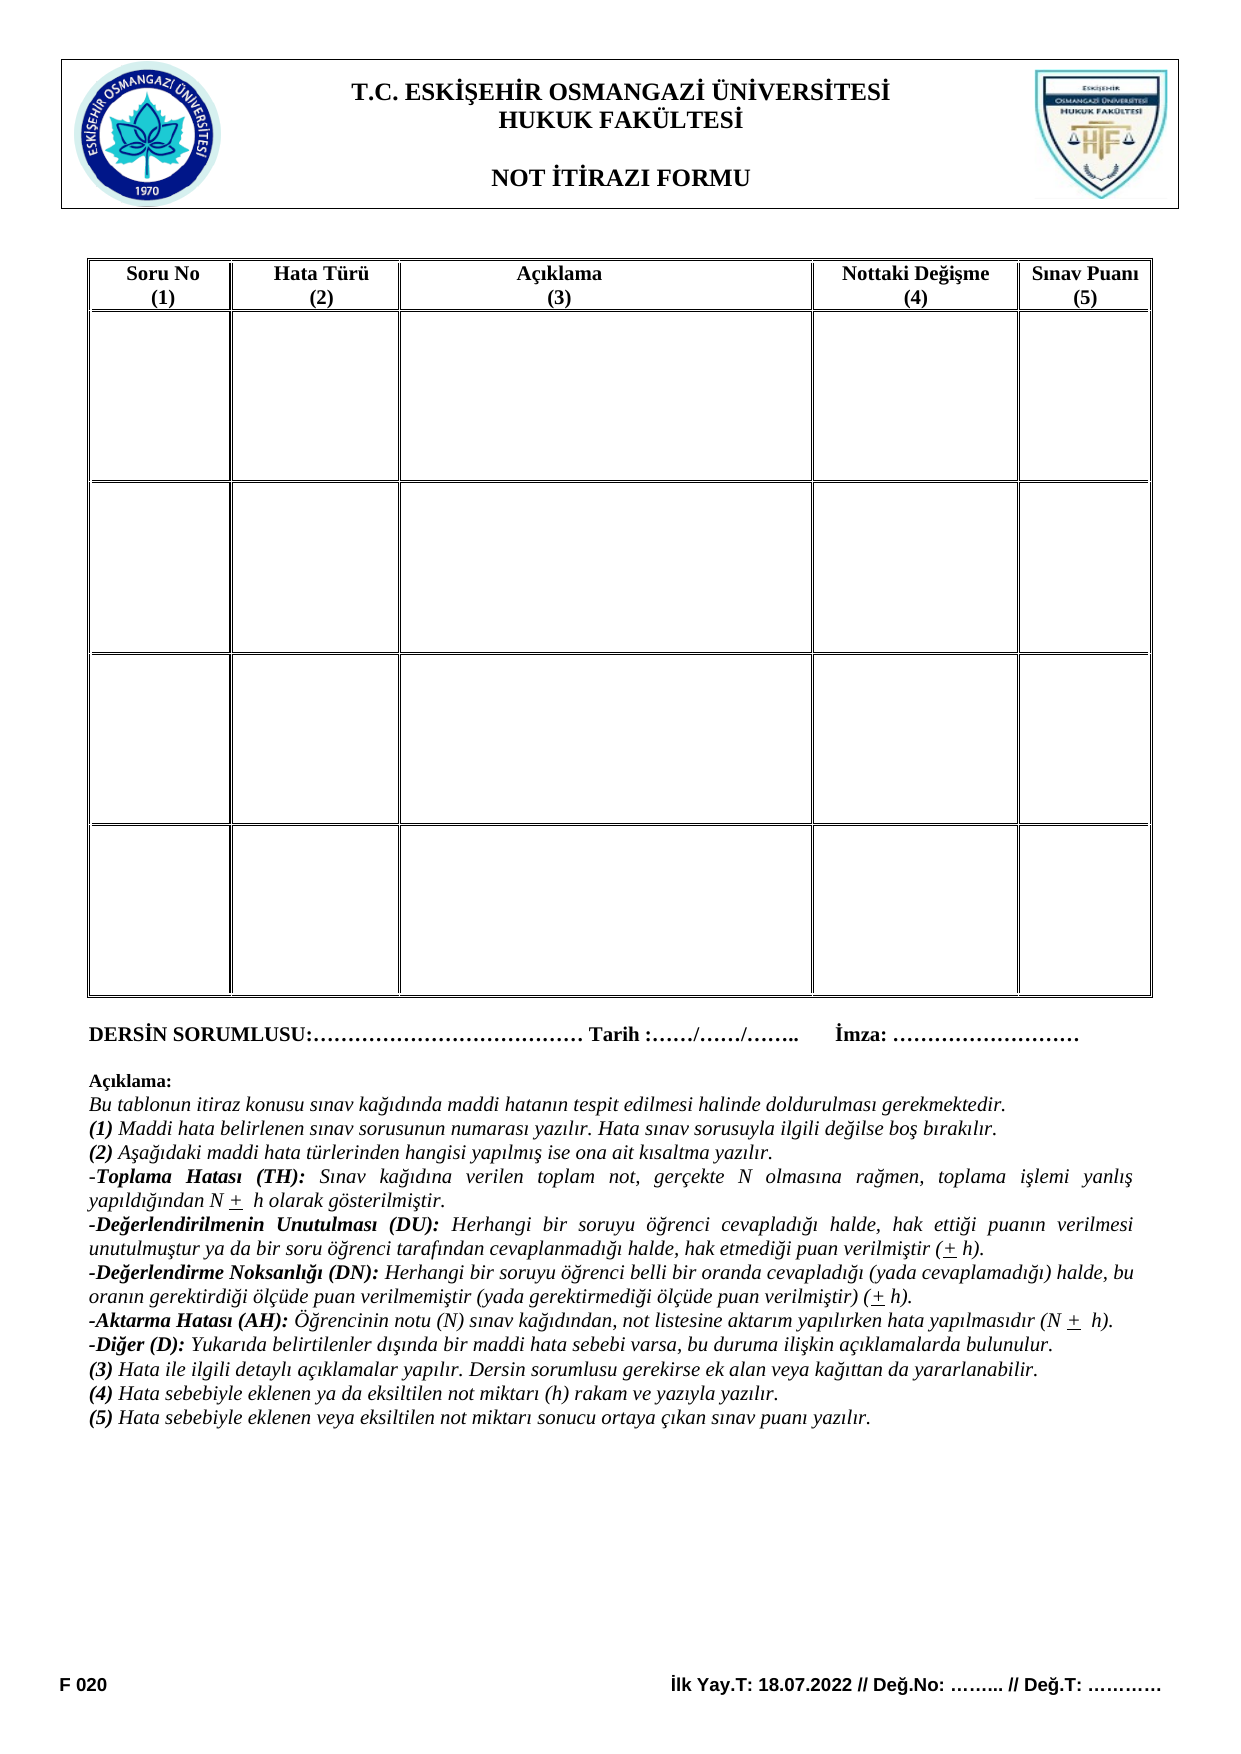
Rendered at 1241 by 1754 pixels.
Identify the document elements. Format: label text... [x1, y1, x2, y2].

table_header Sınav Puanı (5) [1019, 261, 1150, 309]
table_cell [89, 823, 231, 995]
table_header Nottaki Değişme (4) [812, 259, 1019, 309]
table_cell [814, 483, 1017, 652]
text (1) Maddi hata belirlenen sınav sorusunun numarası yazılır. Hata sınav sorusuyla ilgili değilse boş bırakılır. [89, 1116, 1137, 1140]
table_cell [1019, 823, 1152, 995]
table_cell [90, 309, 230, 480]
table_cell [814, 655, 1017, 823]
table_cell [1020, 652, 1150, 823]
table_cell [814, 312, 1017, 480]
table_header Açıklama (3) [400, 261, 812, 309]
picture [72, 61, 222, 207]
table_cell [233, 312, 398, 480]
table_header Hata Türü (2) [231, 259, 400, 309]
text (2) Aşağıdaki maddi hata türlerinden hangisi yapılmış ise ona ait kısaltma yazılır. [89, 1140, 1137, 1164]
table_cell [1019, 480, 1152, 652]
table_cell [90, 652, 230, 823]
table_cell [401, 655, 811, 823]
table_header Soru No (1) [90, 261, 231, 309]
text -Değerlendirme Noksanlığı (DN): Herhangi bir soruyu öğrenci belli bir oranda cevapladığı (yada cevaplamadığı) halde, bu oranın gerektirdiği ölçüde puan verilmemiştir (yada gerektirmediği ölçüde puan verilmiştir) (+ h). [89, 1260, 1137, 1308]
text (4) Hata sebebiyle eklenen ya da eksiltilen not miktarı (h) rakam ve yazıyla yazılır. [89, 1381, 1137, 1404]
table_cell [89, 480, 231, 652]
text (3) Hata ile ilgili detaylı açıklamalar yapılır. Dersin sorumlusu gerekirse ek alan veya kağıttan da yararlanabilir. [89, 1356, 1137, 1381]
table_cell [812, 823, 1019, 995]
text Bu tablonun itiraz konusu sınav kağıdında maddi hatanın tespit edilmesi halinde doldurulması gerekmektedir. [89, 1092, 1137, 1116]
picture [1034, 69, 1168, 199]
table_cell [233, 655, 398, 823]
table_cell [231, 823, 400, 995]
table_cell [400, 826, 812, 995]
table_cell [401, 312, 811, 480]
text Açıklama: [89, 1070, 1137, 1092]
table_cell [233, 483, 398, 652]
table_cell [401, 483, 811, 652]
text -Aktarma Hatası (AH): Öğrencinin notu (N) sınav kağıdından, not listesine aktarım yapılırken hata yapılmasıdır (N + h). [89, 1308, 1137, 1332]
table_cell [1020, 309, 1150, 480]
text -Diğer (D): Yukarıda belirtilenler dışında bir maddi hata sebebi varsa, bu duruma ilişkin açıklamalarda bulunulur. [89, 1332, 1137, 1356]
text -Toplama Hatası (TH): Sınav kağıdına verilen toplam not, gerçekte N olmasına rağmen, toplama işlemi yanlış yapıldığından N + h olarak gösterilmiştir. [89, 1164, 1137, 1212]
text -Değerlendirilmenin Unutulması (DU): Herhangi bir soruyu öğrenci cevapladığı halde, hak ettiği puanın verilmesi unutulmuştur ya da bir soru öğrenci tarafından cevaplanmadığı halde, hak etmediği puan verilmiştir (+ h). [89, 1212, 1137, 1260]
text (5) Hata sebebiyle eklenen veya eksiltilen not miktarı sonucu ortaya çıkan sınav puanı yazılır. [89, 1404, 1137, 1429]
text DERSİN SORUMLUSU:………………………………… Tarih :……/……/…….. İmza: ……………………… [89, 1022, 1106, 1046]
